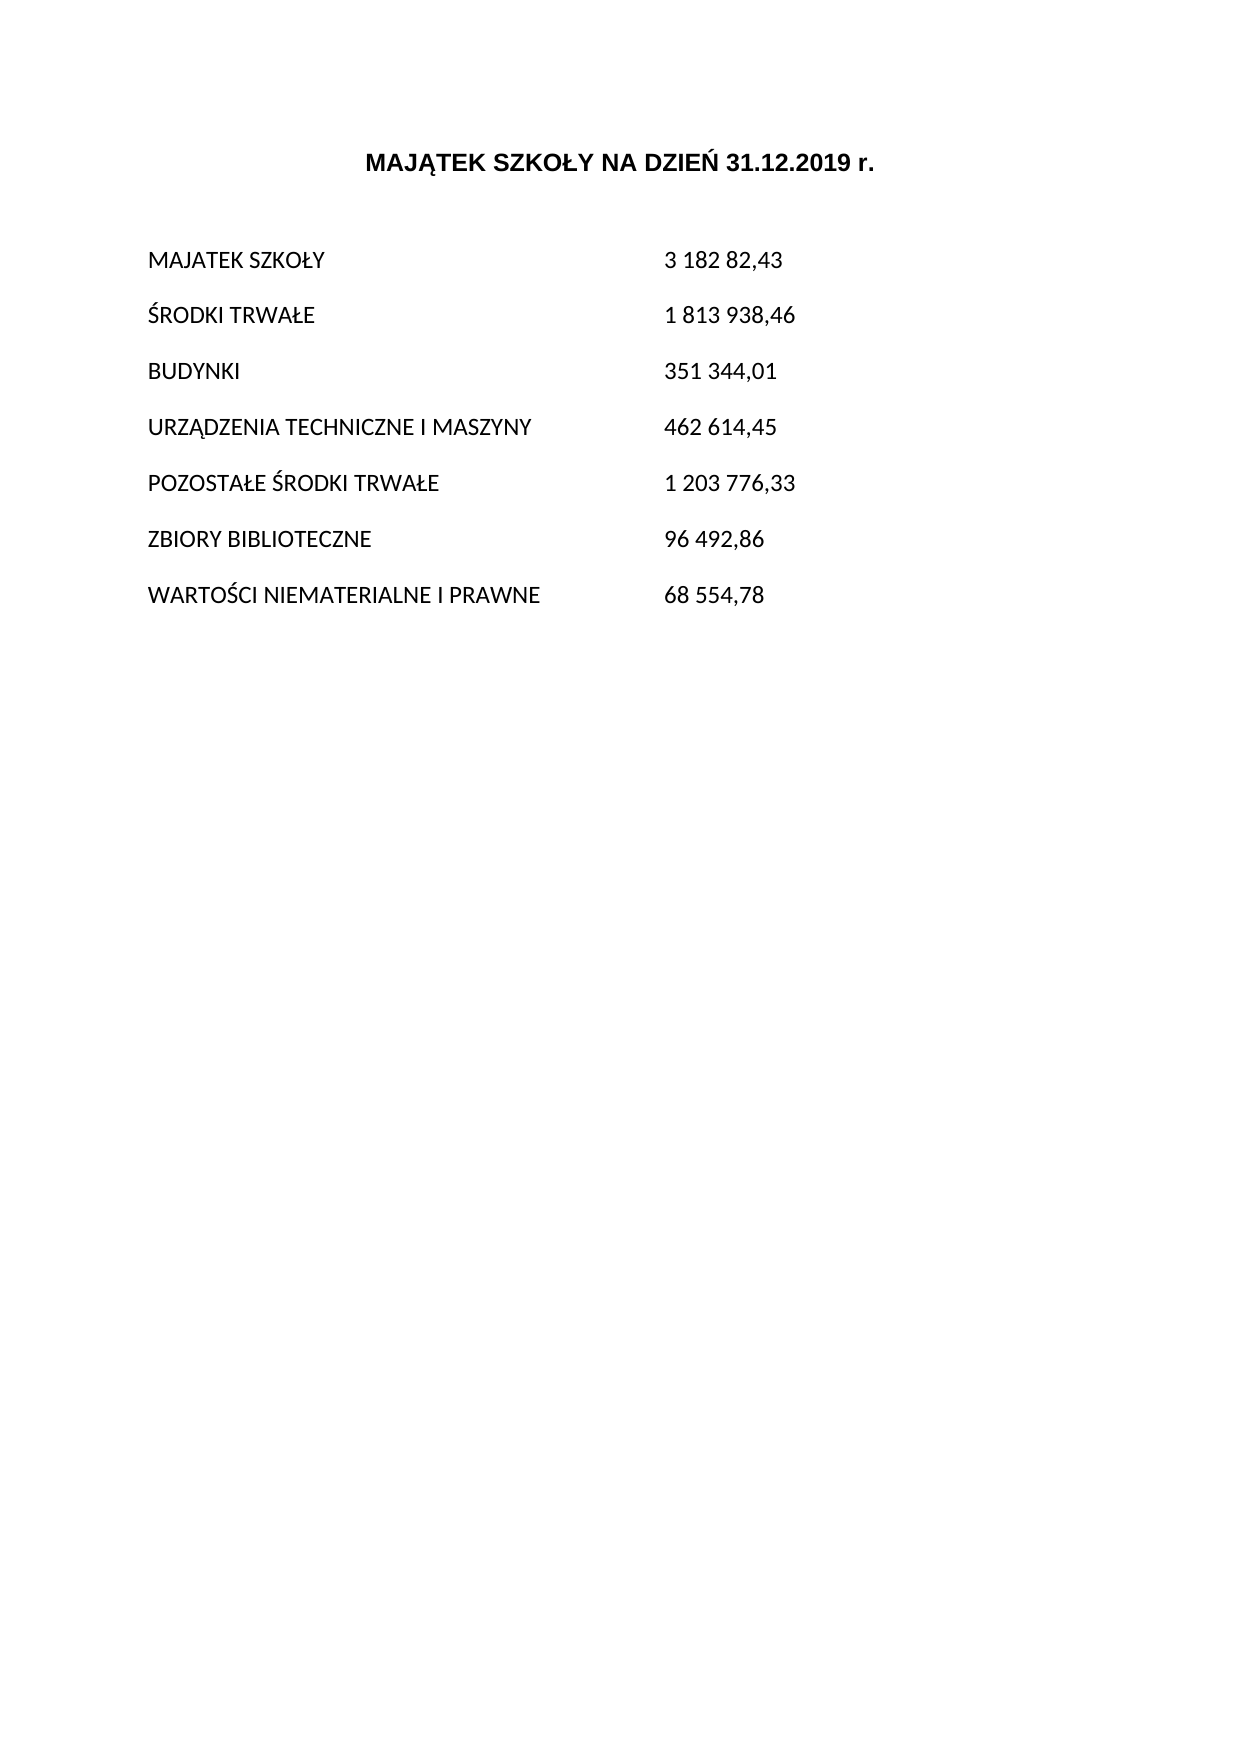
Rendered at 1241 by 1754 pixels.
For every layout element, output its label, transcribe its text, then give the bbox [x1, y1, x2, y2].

text MAJATEK SZKOŁY 3 182 82,43 [148, 244, 1093, 274]
text ZBIORY BIBLIOTECZNE 96 492,86 [148, 523, 1093, 553]
text MAJĄTEK SZKOŁY NA DZIEŃ 31.12.2019 r. [148, 148, 1093, 176]
text BUDYNKI 351 344,01 [148, 355, 1093, 386]
text WARTOŚCI NIEMATERIALNE I PRAWNE 68 554,78 [148, 579, 1093, 609]
text POZOSTAŁE ŚRODKI TRWAŁE 1 203 776,33 [148, 467, 1093, 498]
text URZĄDZENIA TECHNICZNE I MASZYNY 462 614,45 [148, 411, 1093, 442]
text ŚRODKI TRWAŁE 1 813 938,46 [148, 299, 1093, 330]
